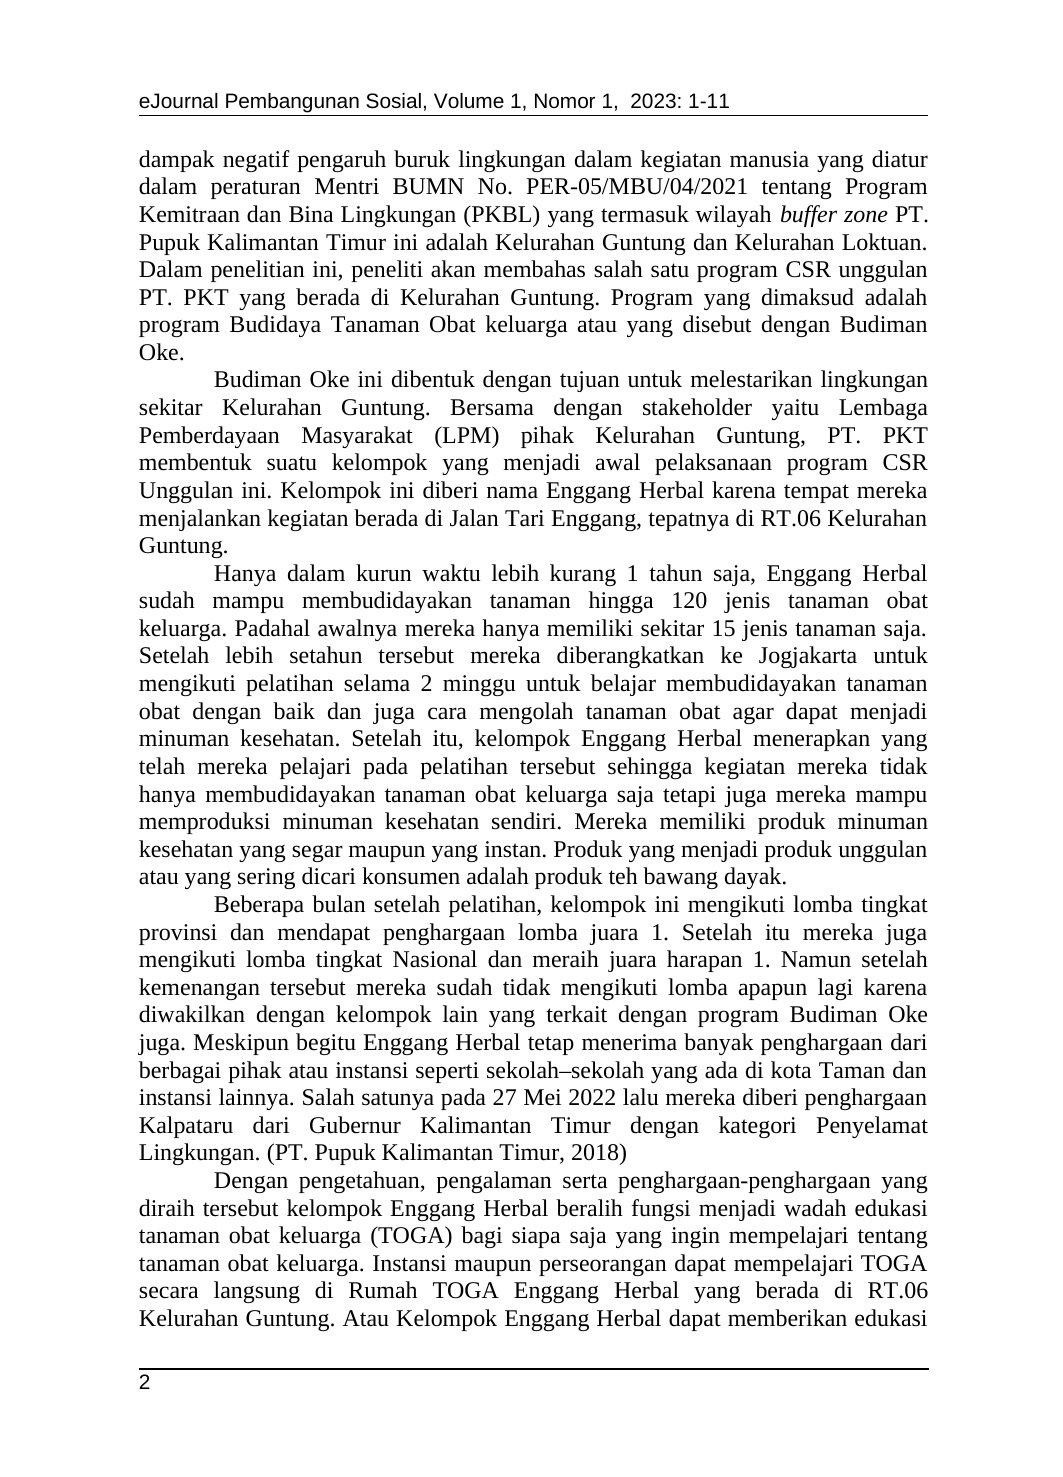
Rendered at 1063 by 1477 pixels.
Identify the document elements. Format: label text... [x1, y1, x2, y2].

text Hanya dalam kurun waktu lebih kurang 1 tahun saja, Enggang Herbal sudah mampu membudidayakan tanaman hingga 120 jenis tanaman obat keluarga. Padahal awalnya mereka hanya memiliki sekitar 15 jenis tanaman saja. Setelah lebih setahun tersebut mereka diberangkatkan ke Jogjakarta untuk mengikuti pelatihan selama 2 minggu untuk belajar membudidayakan tanaman obat dengan baik dan juga cara mengolah tanaman obat agar dapat menjadi minuman kesehatan. Setelah itu, kelompok Enggang Herbal menerapkan yang telah mereka pelajari pada pelatihan tersebut sehingga kegiatan mereka tidak hanya membudidayakan tanaman obat keluarga saja tetapi juga mereka mampu memproduksi minuman kesehatan sendiri. Mereka memiliki produk minuman kesehatan yang segar maupun yang instan. Produk yang menjadi produk unggulan atau yang sering dicari konsumen adalah produk teh bawang dayak. [139, 559, 929, 890]
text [139, 145, 929, 366]
text Beberapa bulan setelah pelatihan, kelompok ini mengikuti lomba tingkat provinsi dan mendapat penghargaan lomba juara 1. Setelah itu mereka juga mengikuti lomba tingkat Nasional dan meraih juara harapan 1. Namun setelah kemenangan tersebut mereka sudah tidak mengikuti lomba apapun lagi karena diwakilkan dengan kelompok lain yang terkait dengan program Budiman Oke juga. Meskipun begitu Enggang Herbal tetap menerima banyak penghargaan dari berbagai pihak atau instansi seperti sekolah–sekolah yang ada di kota Taman dan instansi lainnya. Salah satunya pada 27 Mei 2022 lalu mereka diberi penghargaan Kalpataru dari Gubernur Kalimantan Timur dengan kategori Penyelamat Lingkungan. [139, 890, 929, 1166]
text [139, 1166, 929, 1332]
text Budiman Oke ini dibentuk dengan tujuan untuk melestarikan lingkungan sekitar Kelurahan Guntung. Bersama dengan stakeholder yaitu Lembaga Pemberdayaan Masyarakat (LPM) pihak Kelurahan Guntung, PT. PKT membentuk suatu kelompok yang menjadi awal pelaksanaan program CSR Unggulan ini. Kelompok ini diberi nama Enggang Herbal karena tempat mereka menjalankan kegiatan berada di Jalan Tari Enggang, tepatnya di RT.06 Kelurahan Guntung. [139, 366, 929, 559]
